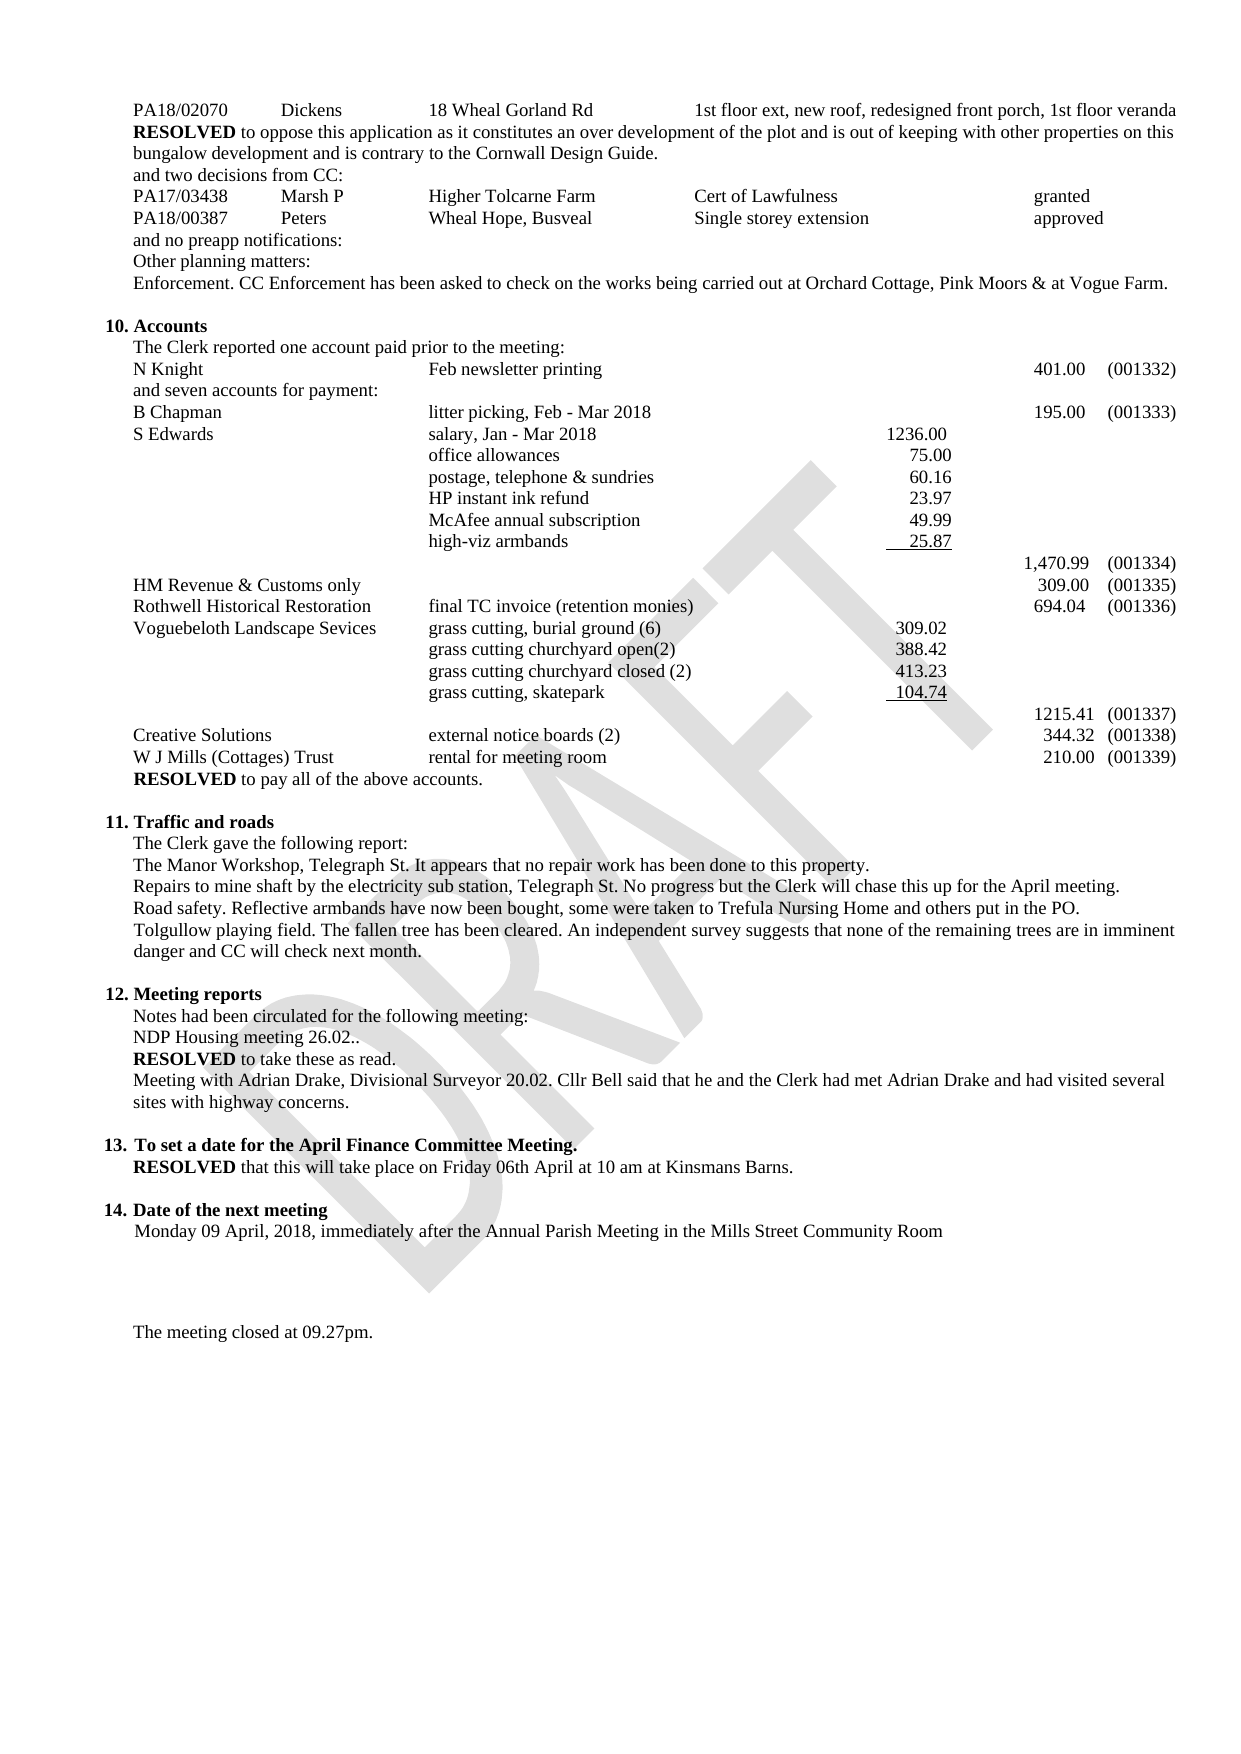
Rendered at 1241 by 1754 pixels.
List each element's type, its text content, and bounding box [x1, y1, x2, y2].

text grass cutting churchyard open(2) 388.42 [59, 638, 1181, 660]
text Notes had been circulated for the following meeting: [59, 1005, 1181, 1026]
text RESOLVED to take these as read. [59, 1048, 1181, 1069]
text NDP Housing meeting 26.02.. [59, 1026, 1181, 1048]
text Creative Solutions external notice boards (2) 344.32 (001338) [59, 724, 1181, 746]
subtitle The meeting closed at 09.27pm. [89, 1321, 1181, 1343]
text 1215.41 (001337) [59, 703, 1181, 724]
text PA18/00387 Peters Wheal Hope, Busveal Single storey extension approved [59, 207, 1181, 228]
subtitle 12. Meeting reports [96, 983, 1181, 1005]
text and two decisions from CC: [59, 164, 1181, 185]
text grass cutting churchyard closed (2) 413.23 [59, 660, 1181, 681]
subtitle 14. Date of the next meeting [103, 1199, 1181, 1220]
text PA18/02070 Dickens 18 Wheal Gorland Rd 1st floor ext, new roof, redesigned front porch, 1st floor veranda RESOLVED to oppose this application as it constitutes an over development of the plot and is out of keeping with other properties on this bungalow development and is contrary to the Cornwall Design Guide. [59, 99, 1181, 164]
text Road safety. Reflective armbands have now been bought, some were taken to Trefula Nursing Home and others put in the PO. [59, 897, 1181, 918]
text 1,470.99 (001334) [59, 552, 1181, 573]
subtitle and seven accounts for payment: [59, 379, 1181, 401]
subtitle Tolgullow playing field. The fallen tree has been cleared. An independent survey suggests that none of the remaining trees are in imminent danger and CC will check next month. [96, 918, 1181, 962]
subtitle Monday 09 April, 2018, immediately after the Annual Parish Meeting in the Mills Street Community Room [103, 1220, 1181, 1242]
text Enforcement. CC Enforcement has been asked to check on the works being carried out at Orchard Cottage, Pink Moors & at Vogue Farm. [59, 272, 1181, 293]
text The Manor Workshop, Telegraph St. It appears that no repair work has been done to this property. [59, 854, 1181, 875]
subtitle 11. Traffic and roads [96, 811, 1181, 832]
text Voguebeloth Landscape Sevices grass cutting, burial ground (6) 309.02 [59, 617, 1181, 638]
text W J Mills (Cottages) Trust rental for meeting room 210.00 (001339) [59, 746, 1181, 767]
text S Edwards salary, Jan - Mar 2018 1236.00 [59, 422, 1181, 444]
text Repairs to mine shaft by the electricity sub station, Telegraph St. No progress but the Clerk will chase this up for the April meeting. [59, 875, 1181, 897]
text grass cutting, skatepark 104.74 [59, 681, 1181, 703]
text PA17/03438 Marsh P Higher Tolcarne Farm Cert of Lawfulness granted [59, 185, 1181, 207]
subtitle N Knight Feb newsletter printing 401.00 (001332) [59, 358, 1181, 379]
text office allowances 75.00 [59, 444, 1181, 466]
subtitle RESOLVED that this will take place on Friday 06th April at 10 am at Kinsmans Barns. [103, 1156, 1181, 1177]
text HM Revenue & Customs only 309.00 (001335) [59, 573, 1181, 595]
text and no preapp notifications: [59, 228, 1181, 250]
text Meeting with Adrian Drake, Divisional Surveyor 20.02. Cllr Bell said that he and the Clerk had met Adrian Drake and had visited several sites with highway concerns. [59, 1069, 1181, 1112]
text B Chapman litter picking, Feb - Mar 2018 195.00 (001333) [59, 401, 1181, 422]
text The Clerk gave the following report: [59, 832, 1181, 854]
subtitle 10. Accounts [96, 315, 1181, 336]
subtitle 13. To set a date for the April Finance Committee Meeting. [103, 1134, 1181, 1156]
text postage, telephone & sundries 60.16 [59, 466, 1181, 487]
subtitle The Clerk reported one account paid prior to the meeting: [59, 336, 1181, 358]
text McAfee annual subscription 49.99 [59, 509, 1181, 530]
subtitle RESOLVED to pay all of the above accounts. [96, 767, 1181, 789]
text HP instant ink refund 23.97 [59, 487, 1181, 509]
text Other planning matters: [59, 250, 1181, 272]
text Rothwell Historical Restoration final TC invoice (retention monies) 694.04 (001336) [59, 595, 1181, 617]
text high-viz armbands 25.87 [59, 530, 1181, 552]
